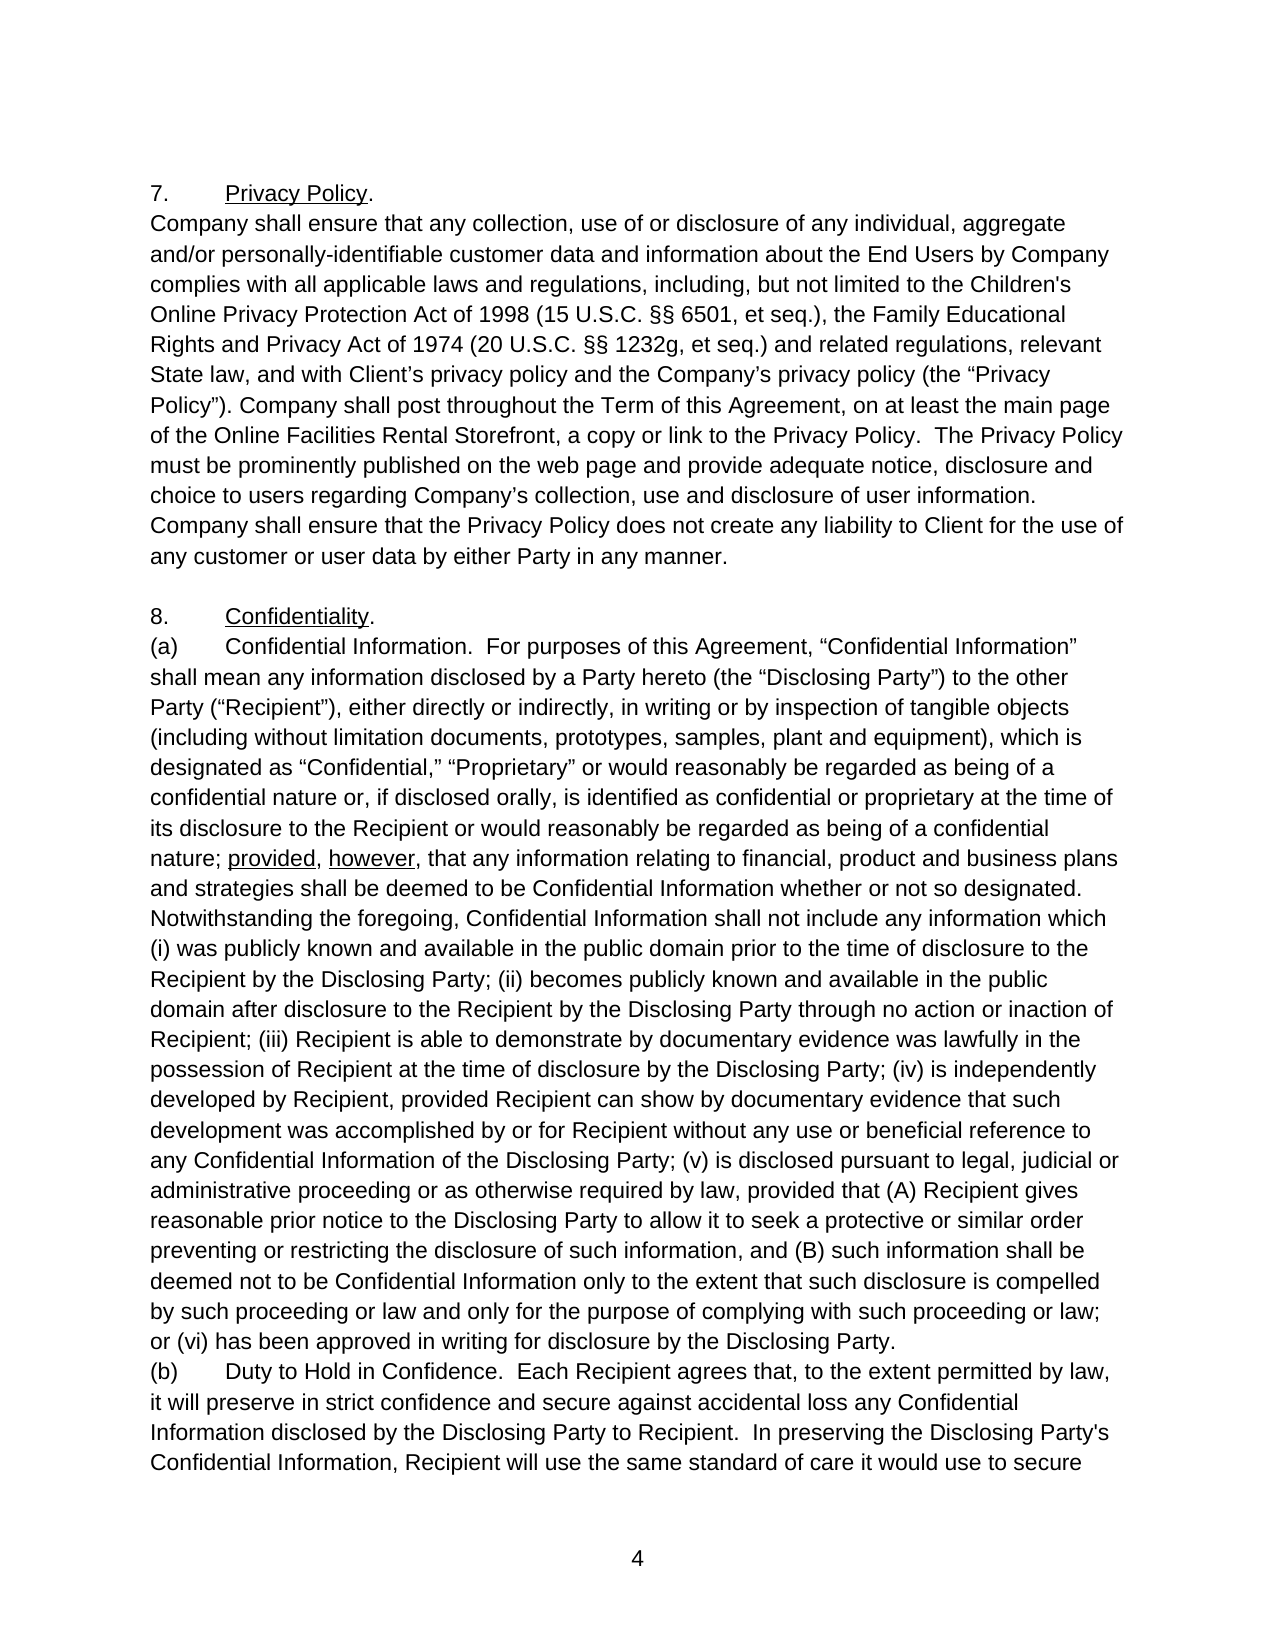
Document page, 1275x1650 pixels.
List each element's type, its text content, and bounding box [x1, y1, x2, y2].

text Company shall ensure that any collection, use of or disclosure of any individual, aggregate and/or personally-identifiable customer data and information about the End Users by Company complies with all applicable laws and regulations, including, but not limited to the Children's Online Privacy Protection Act of 1998 (15 U.S.C. §§ 6501, et seq.), the Family Educational Rights and Privacy Act of 1974 (20 U.S.C. §§ 1232g, et seq.) and related regulations, relevant State law, and with Client’s privacy policy and the Company’s privacy policy (the “Privacy Policy”). Company shall post throughout the Term of this Agreement, on at least the main page of the Online Facilities Rental Storefront, a copy or link to the Privacy Policy. The Privacy Policy must be prominently published on the web page and provide adequate notice, disclosure and choice to users regarding Company’s collection, use and disclosure of user information. Company shall ensure that the Privacy Policy does not create any liability to Client for the use of any customer or user data by either Party in any manner. [150, 210, 1125, 569]
text (a) Confidential Information. For purposes of this Agreement, “Confidential Information” shall mean any information disclosed by a Party hereto (the “Disclosing Party”) to the other Party (“Recipient”), either directly or indirectly, in writing or by inspection of tangible objects (including without limitation documents, prototypes, samples, plant and equipment), which is designated as “Confidential,” “Proprietary” or would reasonably be regarded as being of a confidential nature or, if disclosed orally, is identified as confidential or proprietary at the time of its disclosure to the Recipient or would reasonably be regarded as being of a confidential nature; provided, however, that any information relating to financial, product and business plans and strategies shall be deemed to be Confidential Information whether or not so designated. Notwithstanding the foregoing, Confidential Information shall not include any information which (i) was publicly known and available in the public domain prior to the time of disclosure to the Recipient by the Disclosing Party; (ii) becomes publicly known and available in the public domain after disclosure to the Recipient by the Disclosing Party through no action or inaction of Recipient; (iii) Recipient is able to demonstrate by documentary evidence was lawfully in the possession of Recipient at the time of disclosure by the Disclosing Party; (iv) is independently developed by Recipient, provided Recipient can show by documentary evidence that such development was accomplished by or for Recipient without any use or beneficial reference to any Confidential Information of the Disclosing Party; (v) is disclosed pursuant to legal, judicial or administrative proceeding or as otherwise required by law, provided that (A) Recipient gives reasonable prior notice to the Disclosing Party to allow it to seek a protective or similar order preventing or restricting the disclosure of such information, and (B) such information shall be deemed not to be Confidential Information only to the extent that such disclosure is compelled by such proceeding or law and only for the purpose of complying with such proceeding or law; or (vi) has been approved in writing for disclosure by the Disclosing Party. [150, 633, 1125, 1354]
text 8. Confidentiality. [150, 603, 1125, 629]
text 7. Privacy Policy. [150, 180, 1125, 207]
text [150, 1358, 1125, 1475]
